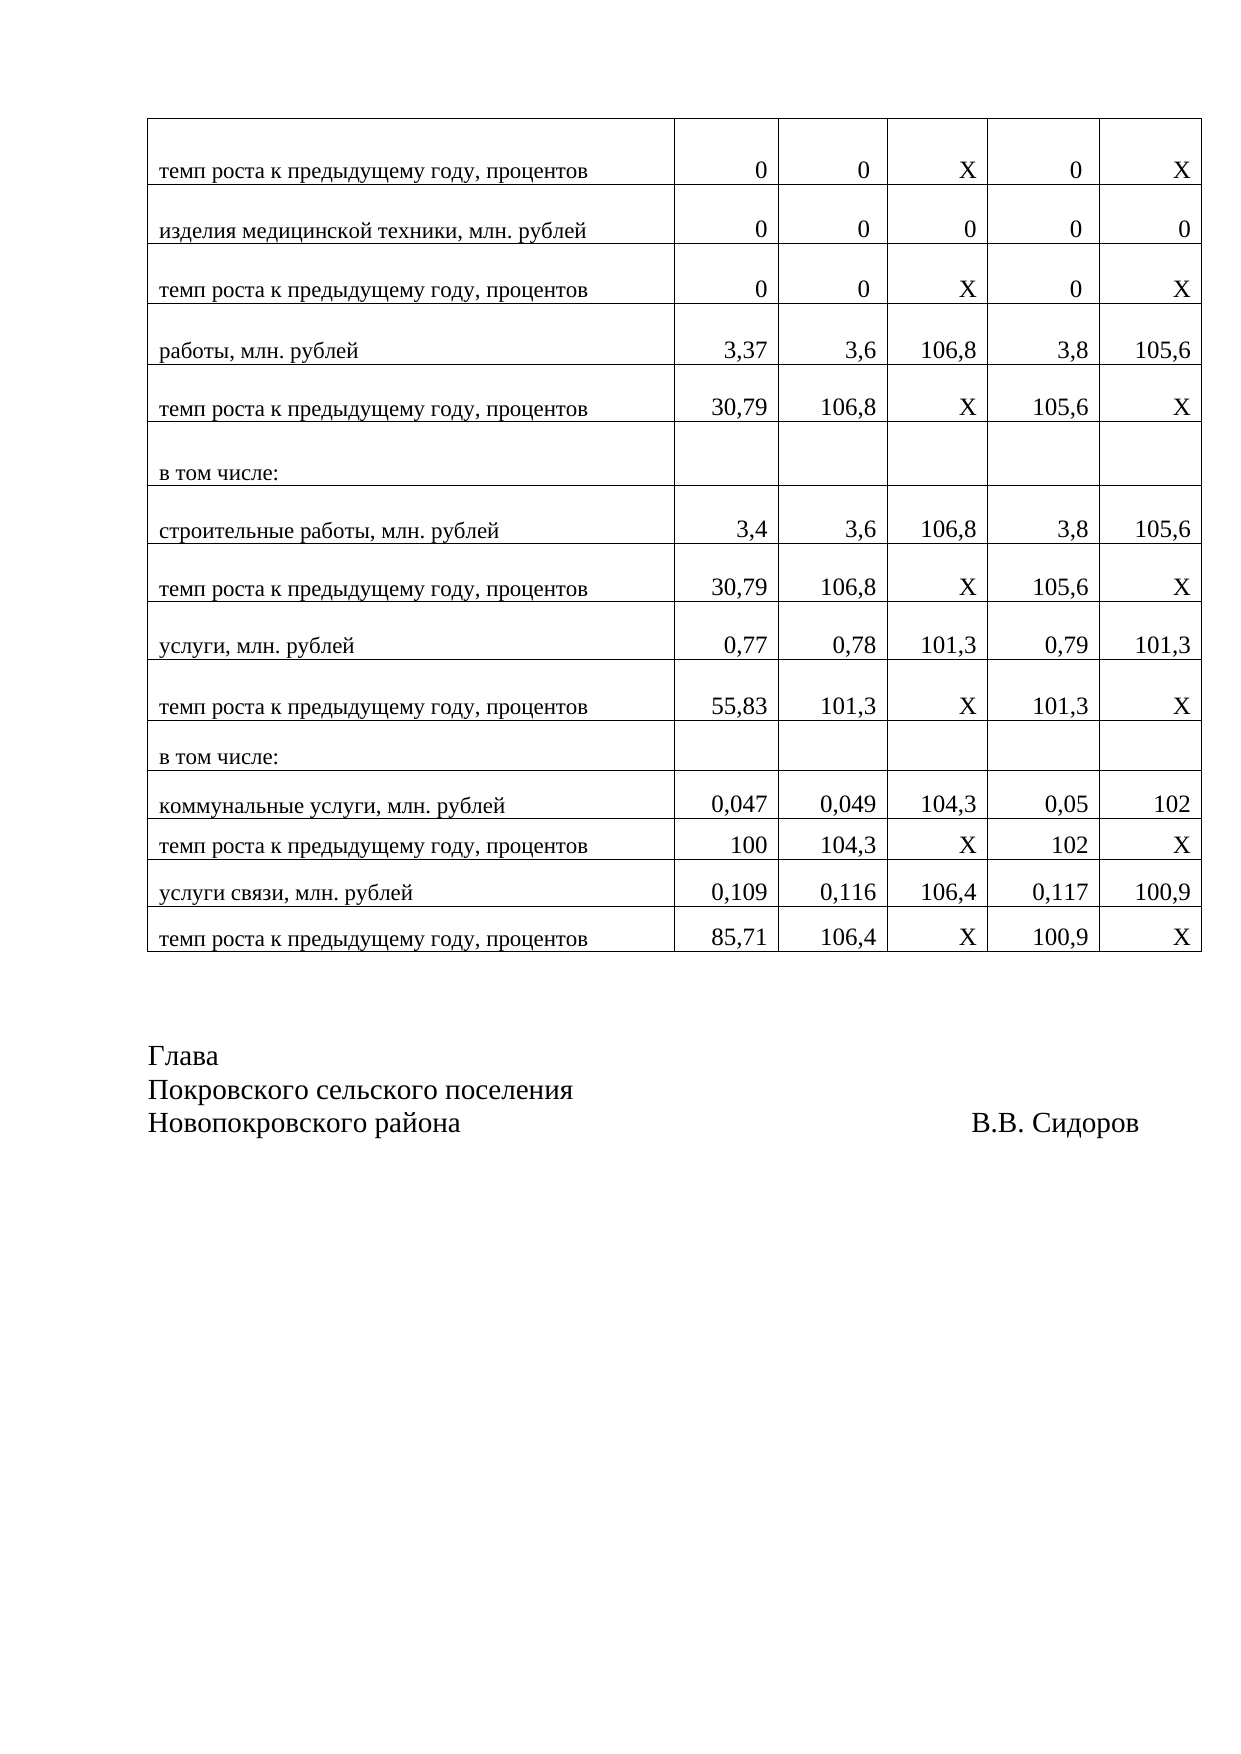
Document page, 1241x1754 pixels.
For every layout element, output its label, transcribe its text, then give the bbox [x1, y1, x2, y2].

table_cell Х [1100, 819, 1201, 859]
table_cell [675, 422, 778, 485]
table_cell 0 [675, 185, 778, 243]
table_cell 101,3 [988, 660, 1099, 720]
table_cell строительные работы, млн. рублей [148, 486, 674, 543]
table_cell 101,3 [888, 602, 987, 659]
table_cell 0,049 [779, 771, 887, 818]
table_cell 0,116 [779, 860, 887, 906]
table_cell 101,3 [779, 660, 887, 720]
table_cell Х [888, 907, 987, 951]
table_cell Х [1100, 544, 1201, 601]
table_cell 30,79 [675, 544, 778, 601]
table_cell 0,047 [675, 771, 778, 818]
table_cell [1100, 721, 1201, 770]
table_cell 105,6 [1100, 304, 1201, 363]
table_cell 0,117 [988, 860, 1099, 906]
table_cell [675, 721, 778, 770]
table_cell коммунальные услуги, млн. рублей [148, 771, 674, 818]
table_cell 85,71 [675, 907, 778, 951]
table_cell 0 [779, 185, 887, 243]
table_cell 3,6 [779, 486, 887, 543]
table_cell 0 [675, 244, 778, 302]
table_cell [988, 422, 1099, 485]
table_cell 0,79 [988, 602, 1099, 659]
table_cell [148, 119, 674, 184]
table_cell Х [888, 819, 987, 859]
table_cell 104,3 [888, 771, 987, 818]
table_cell 0,109 [675, 860, 778, 906]
table_cell 101,3 [1100, 602, 1201, 659]
table_cell 106,4 [888, 860, 987, 906]
table_cell Х [1100, 660, 1201, 720]
table_cell 0 [888, 185, 987, 243]
table_cell Х [888, 660, 987, 720]
table_cell 105,6 [988, 365, 1099, 421]
table_cell [888, 422, 987, 485]
table_cell 0,05 [988, 771, 1099, 818]
table_cell 0 [675, 119, 778, 184]
table_cell 106,8 [779, 365, 887, 421]
table_cell 102 [988, 819, 1099, 859]
text Покровского сельского поселения [148, 1072, 1152, 1105]
table_cell 0 [779, 119, 887, 184]
table_cell 102 [1100, 771, 1201, 818]
table_cell 30,79 [675, 365, 778, 421]
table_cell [148, 244, 674, 302]
table_cell 105,6 [988, 544, 1099, 601]
table_cell 106,8 [888, 486, 987, 543]
table_cell [988, 721, 1099, 770]
table_cell работы, млн. рублей [148, 304, 674, 363]
table_cell [888, 721, 987, 770]
table_cell Х [888, 244, 987, 302]
table_cell Х [888, 119, 987, 184]
table_cell изделия медицинской техники, млн. рублей [148, 185, 674, 243]
table_cell услуги связи, млн. рублей [148, 860, 674, 906]
table_cell 0 [1100, 185, 1201, 243]
table_cell темп роста к предыдущему году, процентов [148, 907, 674, 951]
table_cell [1100, 422, 1201, 485]
text Глава [148, 1038, 1152, 1072]
table_cell 106,4 [779, 907, 887, 951]
table_cell 0,78 [779, 602, 887, 659]
table_cell 0 [988, 244, 1099, 302]
table_cell [779, 721, 887, 770]
table_cell Х [1100, 244, 1201, 302]
table_cell темп роста к предыдущему году, процентов [148, 660, 674, 720]
table_cell 106,8 [888, 304, 987, 363]
table_cell 3,6 [779, 304, 887, 363]
table_cell 0 [779, 244, 887, 302]
table_cell Х [888, 544, 987, 601]
table_cell Х [1100, 365, 1201, 421]
table_cell 100 [675, 819, 778, 859]
table_cell 3,8 [988, 486, 1099, 543]
table_cell темп роста к предыдущему году, процентов [148, 544, 674, 601]
table_cell 55,83 [675, 660, 778, 720]
table_cell 0 [988, 119, 1099, 184]
table_cell 100,9 [988, 907, 1099, 951]
table_cell 104,3 [779, 819, 887, 859]
table_cell Х [888, 365, 987, 421]
table_cell в том числе: [148, 721, 674, 770]
table_cell 0,77 [675, 602, 778, 659]
table_cell 105,6 [1100, 486, 1201, 543]
table_cell темп роста к предыдущему году, процентов [148, 819, 674, 859]
text Новопокровского района В.В. Сидоров [148, 1105, 1152, 1139]
table_cell 0 [988, 185, 1099, 243]
table_cell 3,8 [988, 304, 1099, 363]
table_cell Х [1100, 119, 1201, 184]
table_cell 100,9 [1100, 860, 1201, 906]
table_cell 106,8 [779, 544, 887, 601]
table_cell Х [1100, 907, 1201, 951]
table_cell 3,4 [675, 486, 778, 543]
table_cell темп роста к предыдущему году, процентов [148, 365, 674, 421]
table_cell услуги, млн. рублей [148, 602, 674, 659]
table_cell [779, 422, 887, 485]
table_cell в том числе: [148, 422, 674, 485]
table_cell 3,37 [675, 304, 778, 363]
